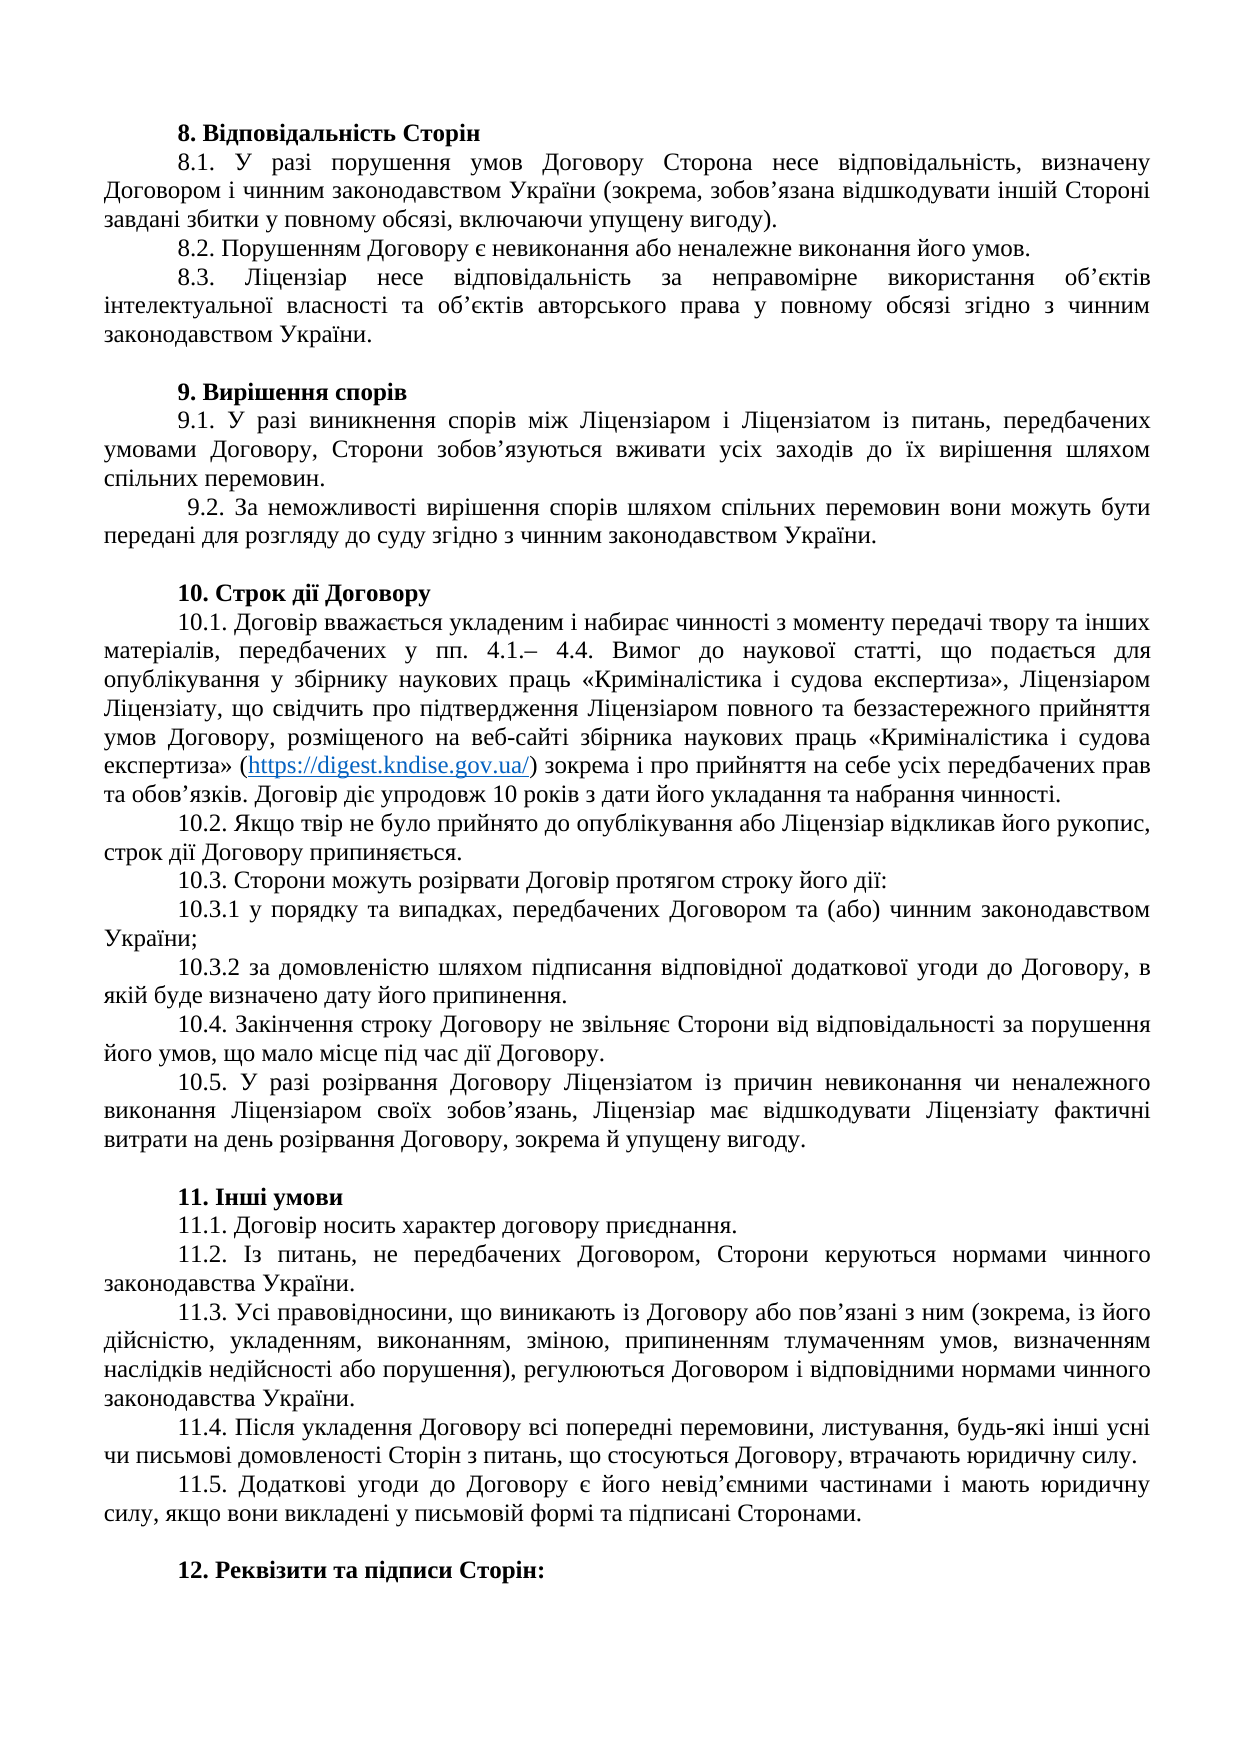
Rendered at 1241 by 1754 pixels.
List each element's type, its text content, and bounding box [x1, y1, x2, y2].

text 8.3. Ліцензіар несе відповідальність за неправомірне використання об’єктів інтелектуальної власності та об’єктів авторського права у повному обсязі згідно з чинним законодавством України. [103, 262, 1152, 348]
text 12. Реквізити та підписи Сторін: [103, 1556, 1152, 1584]
text 9. Вирішення спорів [103, 377, 1152, 406]
text 11.1. Договір носить характер договору приєднання. [103, 1211, 1152, 1239]
text 10.3.1 у порядку та випадках, передбачених Договором та (або) чинним законодавством України; [103, 894, 1152, 952]
text 11.3. Усі правовідносини, що виникають із Договору або пов’язані з ним (зокрема, із його дійсністю, укладенням, виконанням, зміною, припиненням тлумаченням умов, визначенням наслідків недійсності або порушення), регулюються Договором і відповідними нормами чинного законодавства України. [103, 1297, 1152, 1412]
text 9.2. За неможливості вирішення спорів шляхом спільних перемовин вони можуть бути передані для розгляду до суду згідно з чинним законодавством України. [103, 492, 1152, 549]
text 11.4. Після укладення Договору всі попередні перемовини, листування, будь-які інші усні чи письмові домовленості Сторін з питань, що стосуються Договору, втрачають юридичну силу. [103, 1412, 1152, 1469]
text 8.2. Порушенням Договору є невиконання або неналежне виконання його умов. [103, 233, 1152, 262]
text 10.4. Закінчення строку Договору не звільняє Сторони від відповідальності за порушення його умов, що мало місце під час дії Договору. [103, 1009, 1152, 1067]
text 10.2. Якщо твір не було прийнято до опублікування або Ліцензіар відкликав його рукопис, строк дії Договору припиняється. [103, 808, 1152, 866]
text 11. Інші умови [103, 1182, 1152, 1211]
text 9.1. У разі виникнення спорів між Ліцензіаром і Ліцензіатом із питань, передбачених умовами Договору, Сторони зобов’язуються вживати усіх заходів до їх вирішення шляхом спільних перемовин. [103, 406, 1152, 492]
text 10.1. Договір вважається укладеним і набирає чинності з моменту передачі твору та інших матеріалів, передбачених у пп. 4.1.– 4.4. Вимог до наукової статті, що подається для опублікування у збірнику наукових праць «Криміналістика і судова експертиза», Ліцензіаром Ліцензіату, що свідчить про підтвердження Ліцензіаром повного та беззастережного прийняття умов Договору, розміщеного на веб-сайті збірника наукових праць «Криміналістика і судова експертиза» (https://digest.kndise.gov.ua/) зокрема і про прийняття на себе усіх передбачених прав та обов’язків. Договір діє упродовж 10 років з дати його укладання та набрання чинності. [103, 607, 1152, 808]
text 10. Строк дії Договору [103, 578, 1152, 607]
text 8.1. У разі порушення умов Договору Сторона несе відповідальність, визначену Договором і чинним законодавством України (зокрема, зобов’язана відшкодувати іншій Стороні завдані збитки у повному обсязі, включаючи упущену вигоду). [103, 147, 1152, 233]
text 10.5. У разі розірвання Договору Ліцензіатом із причин невиконання чи неналежного виконання Ліцензіаром своїх зобов’язань, Ліцензіар має відшкодувати Ліцензіату фактичні витрати на день розірвання Договору, зокрема й упущену вигоду. [103, 1067, 1152, 1153]
text 10.3. Сторони можуть розірвати Договір протягом строку його дії: [103, 866, 1152, 894]
text 8. Відповідальність Сторін [103, 118, 1152, 147]
text 11.2. Із питань, не передбачених Договором, Сторони керуються нормами чинного законодавства України. [103, 1239, 1152, 1297]
text 10.3.2 за домовленістю шляхом підписання відповідної додаткової угоди до Договору, в якій буде визначено дату його припинення. [103, 952, 1152, 1009]
text 11.5. Додаткові угоди до Договору є його невід’ємними частинами і мають юридичну силу, якщо вони викладені у письмовій формі та підписані Сторонами. [103, 1469, 1152, 1527]
